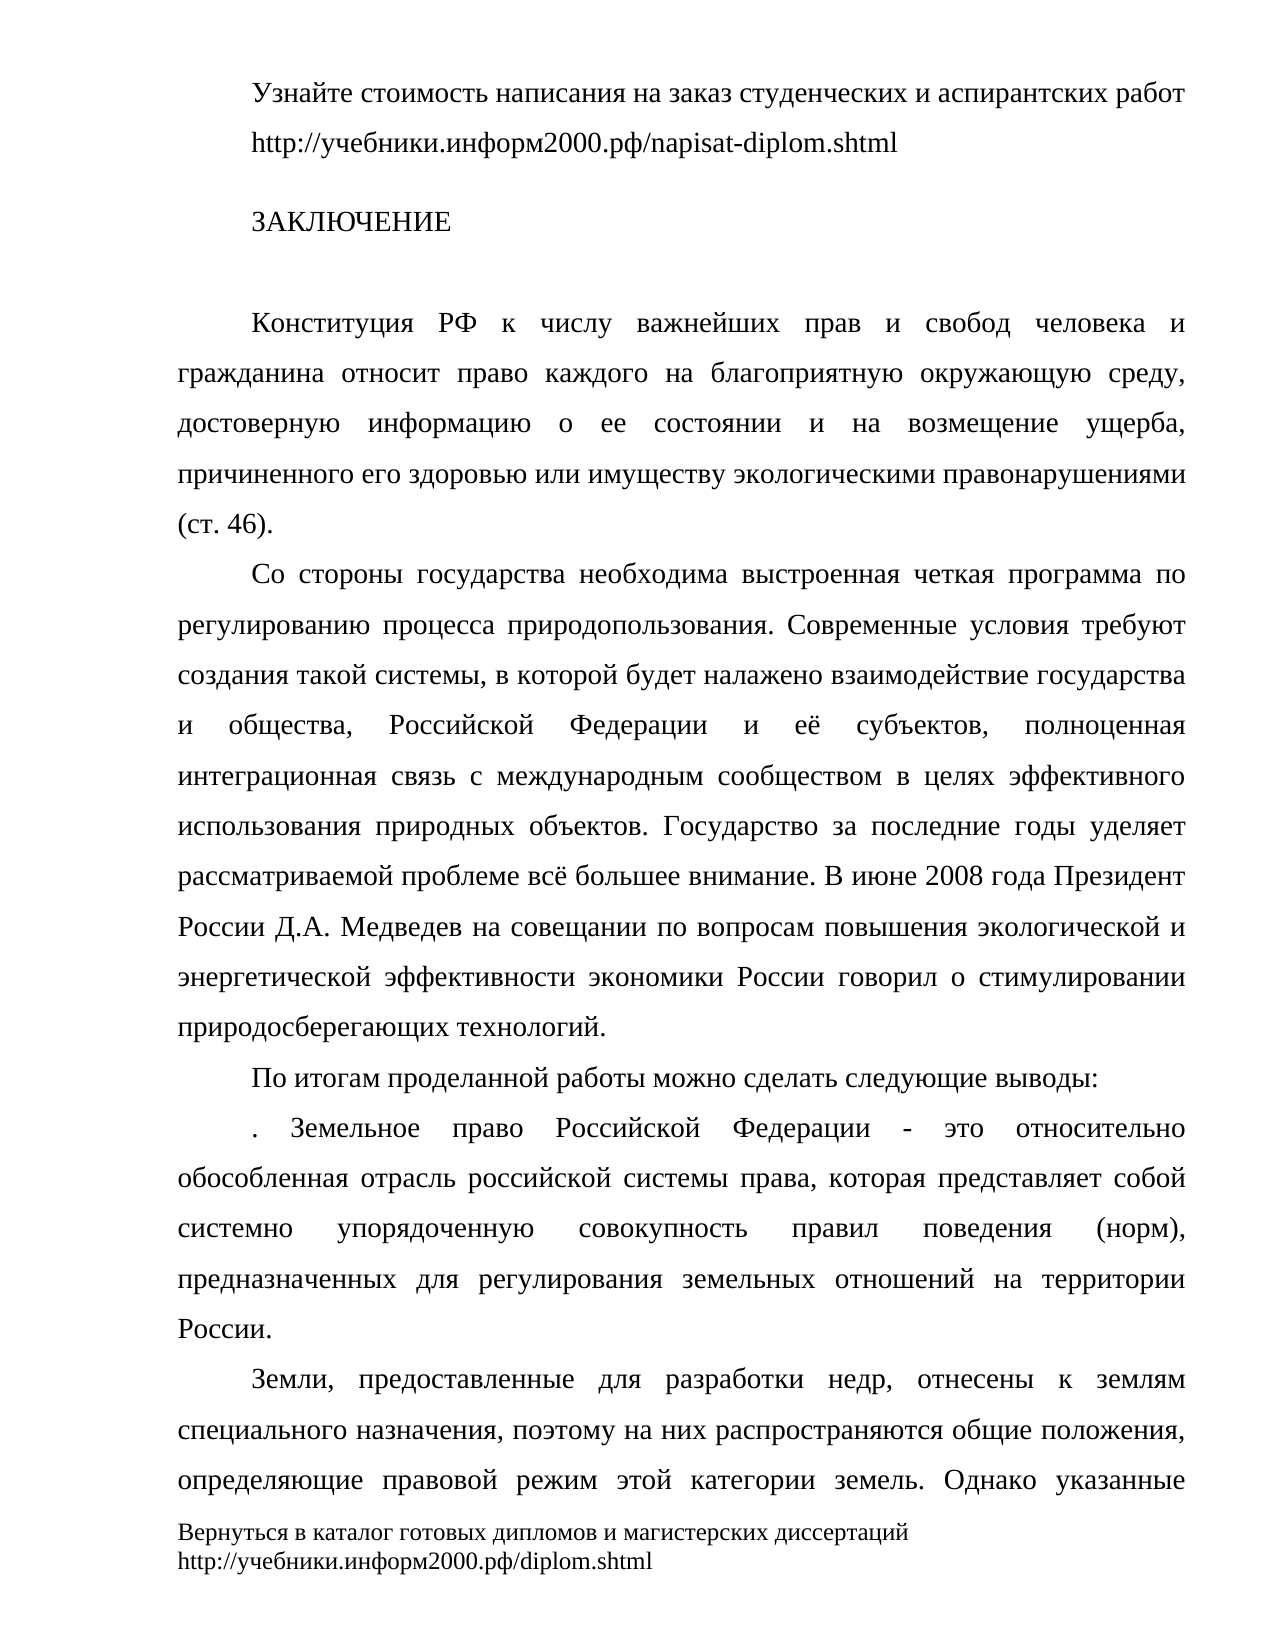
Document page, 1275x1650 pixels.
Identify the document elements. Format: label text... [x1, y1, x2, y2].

text Со стороны государства необходима выстроенная четкая программа по регулированию процесса природопользования. Современные условия требуют создания такой системы, в которой будет налажено взаимодействие государства и общества, Российской Федерации и её субъектов, полноценная интеграционная связь с международным сообществом в целях эффективного использования природных объектов. Государство за последние годы уделяет рассматриваемой проблеме всё большее внимание. В июне 2008 года Президент России Д.А. Медведев на совещании по вопросам повышения экологической и энергетической эффективности экономики России говорил о стимулировании природосберегающих технологий. [177, 557, 1186, 1043]
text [177, 1362, 1186, 1496]
text . Земельное право Российской Федерации - это относительно обособленная отрасль российской системы права, которая представляет собой системно упорядоченную совокупность правил поведения (норм), предназначенных для регулирования земельных отношений на территории России. [177, 1110, 1186, 1345]
text По итогам проделанной работы можно сделать следующие выводы: [177, 1060, 1186, 1093]
subtitle ЗАКЛЮЧЕНИЕ [177, 204, 1186, 238]
text Конституция РФ к числу важнейших прав и свобод человека и гражданина относит право каждого на благоприятную окружающую среду, достоверную информацию о ее состоянии и на возмещение ущерба, причиненного его здоровью или имуществу экологическими правонарушениями (ст. 46). [177, 305, 1186, 540]
